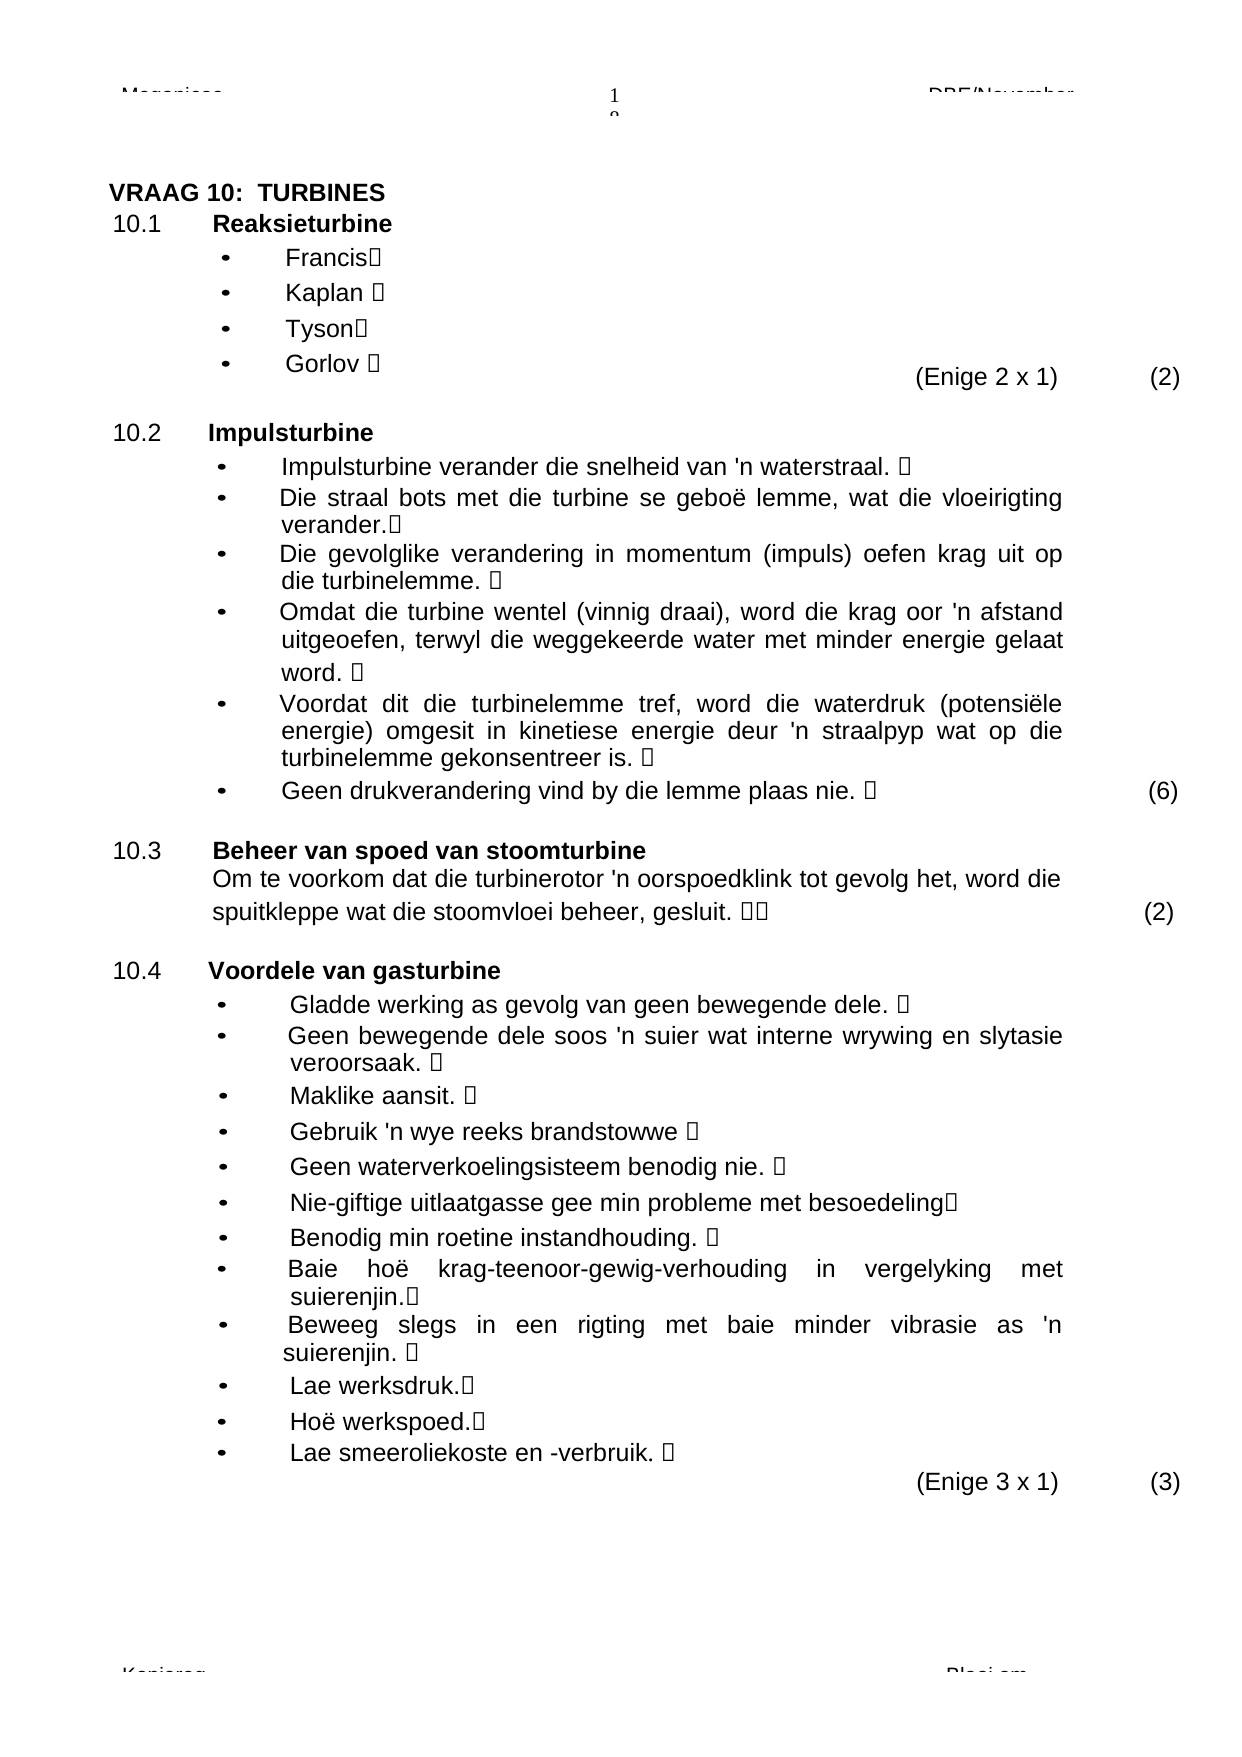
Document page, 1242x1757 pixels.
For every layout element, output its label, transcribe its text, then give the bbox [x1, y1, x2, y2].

text • Impulsturbine verander die snelheid van 'n waterstraal.  [216, 449, 1192, 483]
text • Geen drukverandering vind by die lemme plaas nie.  (6) [216, 773, 1192, 807]
text • Gladde werking as gevolg van geen bewegende dele.  [216, 987, 1192, 1021]
text • Beweeg slegs in een rigting met baie minder vibrasie as 'n suierenjin.  [217, 1312, 1063, 1366]
text • Gebruik 'n wye reeks brandstowwe  [217, 1113, 1192, 1147]
text • Francis [220, 239, 391, 273]
text • Voordat dit die turbinelemme tref, word die waterdruk (potensiële energie) omgesit in kinetiese energie deur 'n straalpyp wat op die turbinelemme gekonsentreer is.  [216, 691, 1063, 772]
text • Gorlov  [220, 346, 391, 380]
text • Kaplan  [220, 275, 395, 309]
text (Enige 3 x 1) (3) [98, 1466, 1181, 1495]
text VRAAG 10: TURBINES [109, 179, 1192, 206]
text (Enige 2 x 1) (2) [915, 362, 1192, 389]
text Om te voorkom dat die turbinerotor 'n oorspoedklink tot gevolg het, word die spuitkleppe wat die stoomvloei beheer, gesluit.  (2) [212, 864, 1185, 927]
text • Lae smeeroliekoste en -verbruik.  [216, 1439, 1192, 1466]
text • Die straal bots met die turbine se geboë lemme, wat die vloeirigting verander. [216, 485, 1063, 539]
text • Omdat die turbine wentel (vinnig draai), word die krag oor 'n afstand uitgeoefen, terwyl die weggekeerde water met minder energie gelaat word.  [216, 597, 1063, 688]
text • Lae werksdruk. [217, 1368, 1192, 1402]
text • Geen bewegende dele soos 'n suier wat interne wrywing en slytasie veroorsaak.  [216, 1022, 1063, 1077]
text 10.3 Beheer van spoed van stoomturbine [112, 836, 1192, 864]
text • Die gevolglike verandering in momentum (impuls) oefen krag uit op die turbinelemme.  [216, 541, 1063, 595]
text • Nie-giftige uitlaatgasse gee min probleme met besoedeling [217, 1184, 1192, 1218]
text • Hoë werkspoed. [216, 1403, 1192, 1437]
text • Baie hoë krag-teenoor-gewig-verhouding in vergelyking met suierenjin. [216, 1256, 1063, 1310]
text • Maklike aansit.  [217, 1078, 1192, 1112]
text • Benodig min roetine instandhouding.  [217, 1220, 1192, 1254]
text • Tyson [220, 310, 391, 344]
text • Geen waterverkoelingsisteem benodig nie.  [217, 1149, 1192, 1183]
text 10.1 Reaksieturbine [112, 209, 397, 237]
text 10.4 Voordele van gasturbine [112, 956, 1192, 985]
text 10.2 Impulsturbine [112, 418, 1192, 447]
